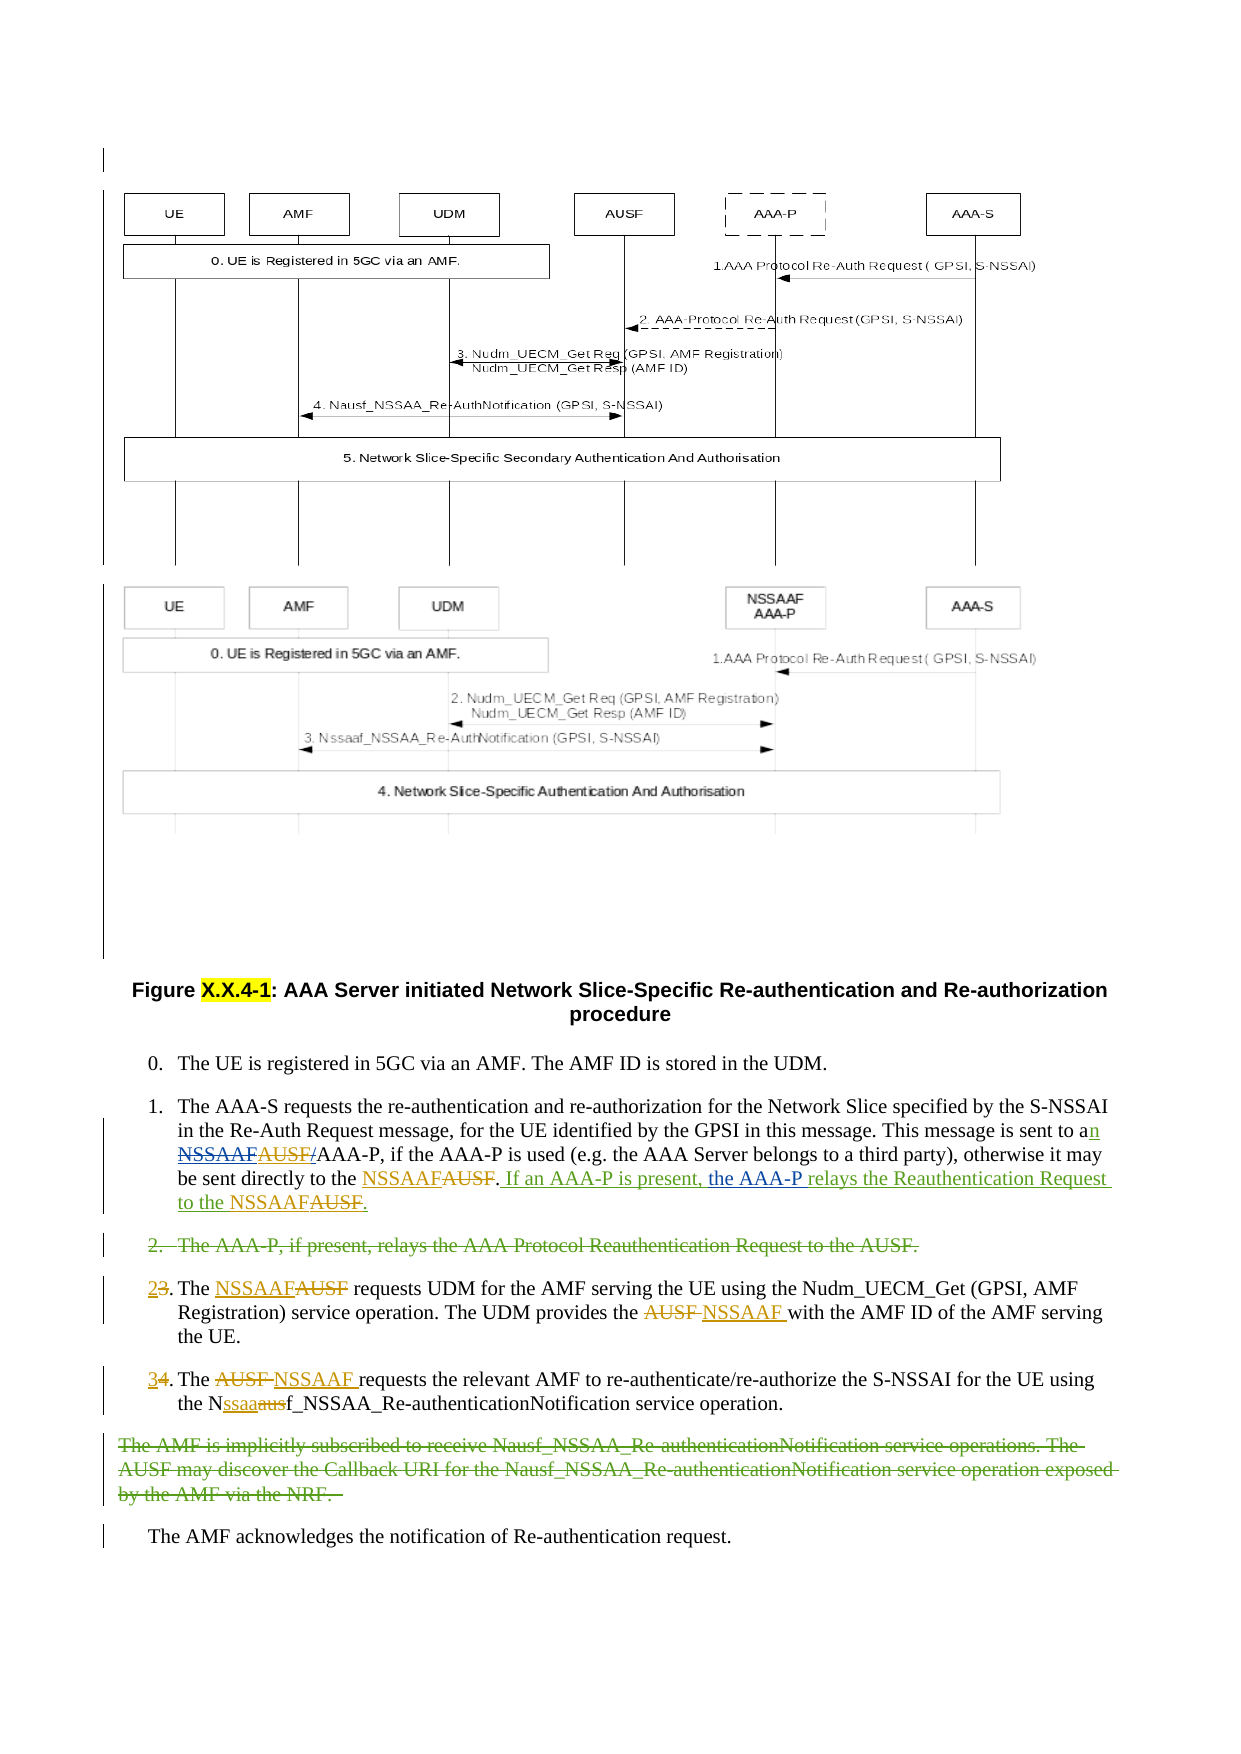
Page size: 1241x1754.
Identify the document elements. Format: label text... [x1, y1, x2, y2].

text 0. The UE is registered in 5GC via an AMF. The AMF ID is stored in the UDM. [148, 1051, 1122, 1075]
text . The requests UDM for the AMF serving the UE using the Nudm_UECM_Get (GPSI, AMF Registration) service operation. The UDM provides the with the AMF ID of the AMF serving the UE. [148, 1276, 1122, 1348]
text 1. The AAA-S requests the re-authentication and re-authorization for the Network Slice specified by the S-NSSAI in the Re-Auth Request message, for the UE identified by the GPSI in this message. This message is sent to a AAA-P, if the AAA-P is used (e.g. the AAA Server belongs to a third party), otherwise it may be sent directly to the . [148, 1094, 1122, 1214]
text Figure X.X.4-1: AAA Server initiated Network Slice-Specific Re-authentication and Re-authorization procedure [118, 978, 1122, 1026]
text The AMF acknowledges the notification of Re-authentication request. [148, 1524, 1122, 1548]
text . The requests the relevant AMF to re-authenticate/re-authorize the S-NSSAI for the UE using the Nf_NSSAA_Re-authenticationNotification service operation. [148, 1366, 1122, 1414]
